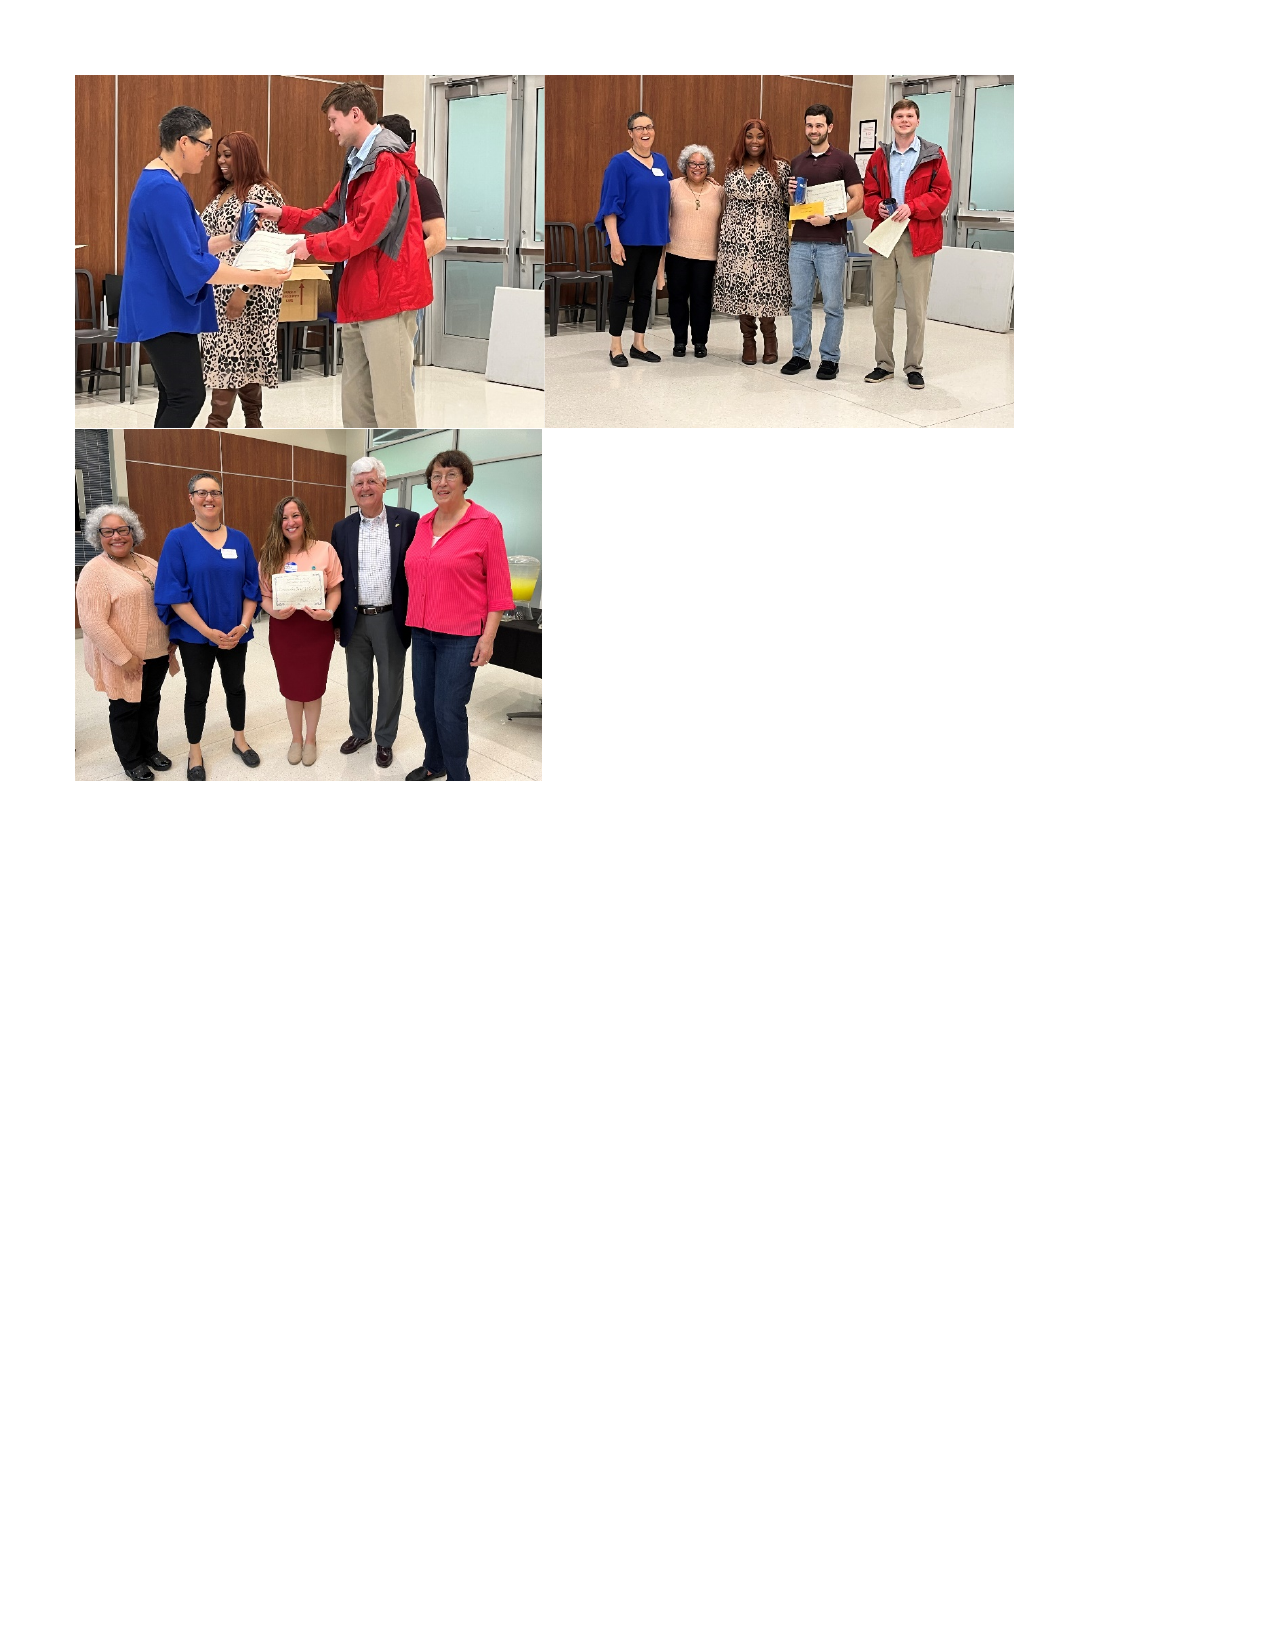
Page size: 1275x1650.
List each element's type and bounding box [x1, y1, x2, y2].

picture [75, 429, 542, 781]
picture [75, 75, 1014, 428]
